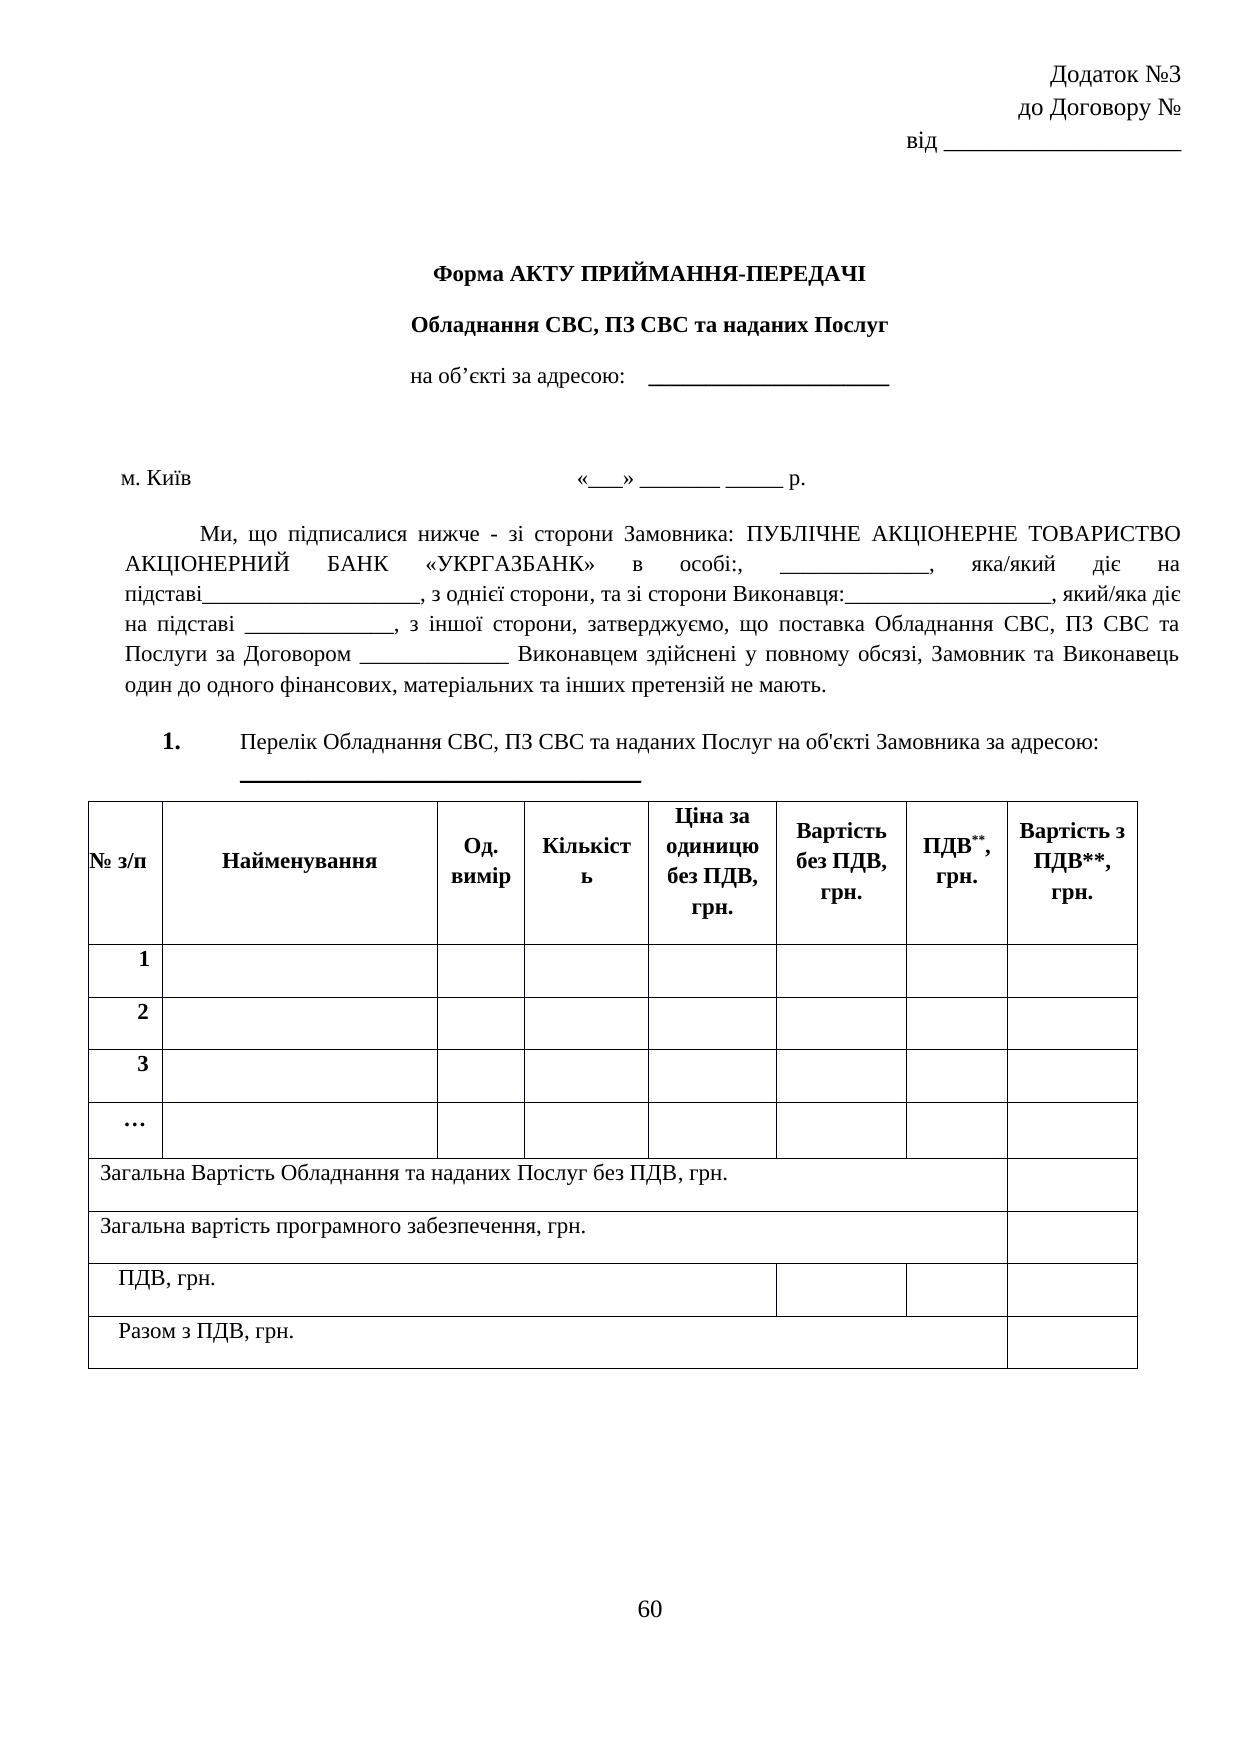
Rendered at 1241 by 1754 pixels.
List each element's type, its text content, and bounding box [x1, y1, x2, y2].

table_header ПДВ**, грн. [907, 802, 1007, 944]
text м. Київ «___» _______ _____ р. [121, 464, 1131, 491]
text Додаток №3 [812, 59, 1181, 88]
table_cell [1008, 1050, 1137, 1102]
table_cell [1008, 1264, 1137, 1316]
table_cell [777, 1264, 906, 1316]
table_cell [438, 1050, 524, 1102]
table_cell [649, 1103, 776, 1158]
list Перелік Обладнання СВС, ПЗ СВС та наданих Послуг на об'єкті Замовника за адресою: ___________________________________ [162, 726, 1181, 785]
table_cell [907, 1103, 1007, 1158]
table_header Кількість [525, 802, 648, 944]
table_cell [438, 998, 524, 1049]
table_cell 1 [89, 945, 162, 997]
table_header Найменування [163, 802, 437, 944]
table_cell [907, 1050, 1007, 1102]
text Ми, що підписалися нижче - зі сторони Замовника: ПУБЛІЧНЕ АКЦІОНЕРНЕ ТОВАРИСТВО АКЦІОНЕРНИЙ БАНК «УКРГАЗБАНК» в особі:, _____________, яка/який діє на підставі___________________, з однієї сторони, та зі сторони Виконавця:__________________, який/яка діє на підставі _____________, з іншої сторони, затверджуємо, що поставка Обладнання СВС, ПЗ СВС та Послуги за Договором _____________ Виконавцем здійснені у повному обсязі, Замовник та Виконавець один до одного фінансових, матеріальних та інших претензій не мають. [124, 519, 1181, 697]
table_cell [777, 1050, 906, 1102]
table_header Ціна за одиницю без ПДВ, грн. [649, 802, 776, 944]
table_header Вартість без ПДВ, грн. [777, 802, 906, 944]
text Форма АКТУ ПРИЙМАННЯ-ПЕРЕДАЧІ [118, 260, 1181, 287]
table_cell [525, 945, 648, 997]
table_cell [1008, 998, 1137, 1049]
table_cell ПДВ, грн. [89, 1264, 776, 1316]
table_cell [438, 945, 524, 997]
table_cell [907, 1264, 1007, 1316]
table_header Вартість з ПДВ**, грн. [1008, 802, 1137, 944]
table_cell [1008, 1159, 1137, 1211]
table_cell [1008, 1317, 1137, 1368]
table_cell 2 [89, 998, 162, 1049]
table_cell [525, 1050, 648, 1102]
table_cell … [89, 1103, 162, 1158]
table_cell [777, 945, 906, 997]
table_cell [777, 998, 906, 1049]
table_cell [525, 1103, 648, 1158]
table_cell [1008, 1103, 1137, 1158]
table_cell [649, 998, 776, 1049]
text на об’єкті за адресою: _____________________ [118, 362, 1181, 389]
table_cell [1008, 945, 1137, 997]
table_cell 3 [89, 1050, 162, 1102]
table_cell [1008, 1212, 1137, 1263]
table_cell [649, 1050, 776, 1102]
table_cell Загальна вартість програмного забезпечення, грн. [89, 1212, 1007, 1263]
table_cell Загальна Вартість Обладнання та наданих Послуг без ПДВ, грн. [89, 1159, 1007, 1211]
text від ___________________ [812, 125, 1181, 154]
table_cell [163, 1103, 437, 1158]
table_cell [907, 998, 1007, 1049]
table_cell [438, 1103, 524, 1158]
table_cell [907, 945, 1007, 997]
table_cell [163, 1050, 437, 1102]
table_cell [163, 998, 437, 1049]
table_cell Разом з ПДВ, грн. [89, 1317, 1007, 1368]
text до Договору № [812, 92, 1181, 121]
table_cell [525, 998, 648, 1049]
table_header Од. вимір [438, 802, 524, 944]
table_cell [163, 945, 437, 997]
text Обладнання СВС, ПЗ СВС та наданих Послуг [118, 311, 1181, 338]
table_cell [649, 945, 776, 997]
table_header № з/п [89, 802, 162, 944]
table_cell [777, 1103, 906, 1158]
